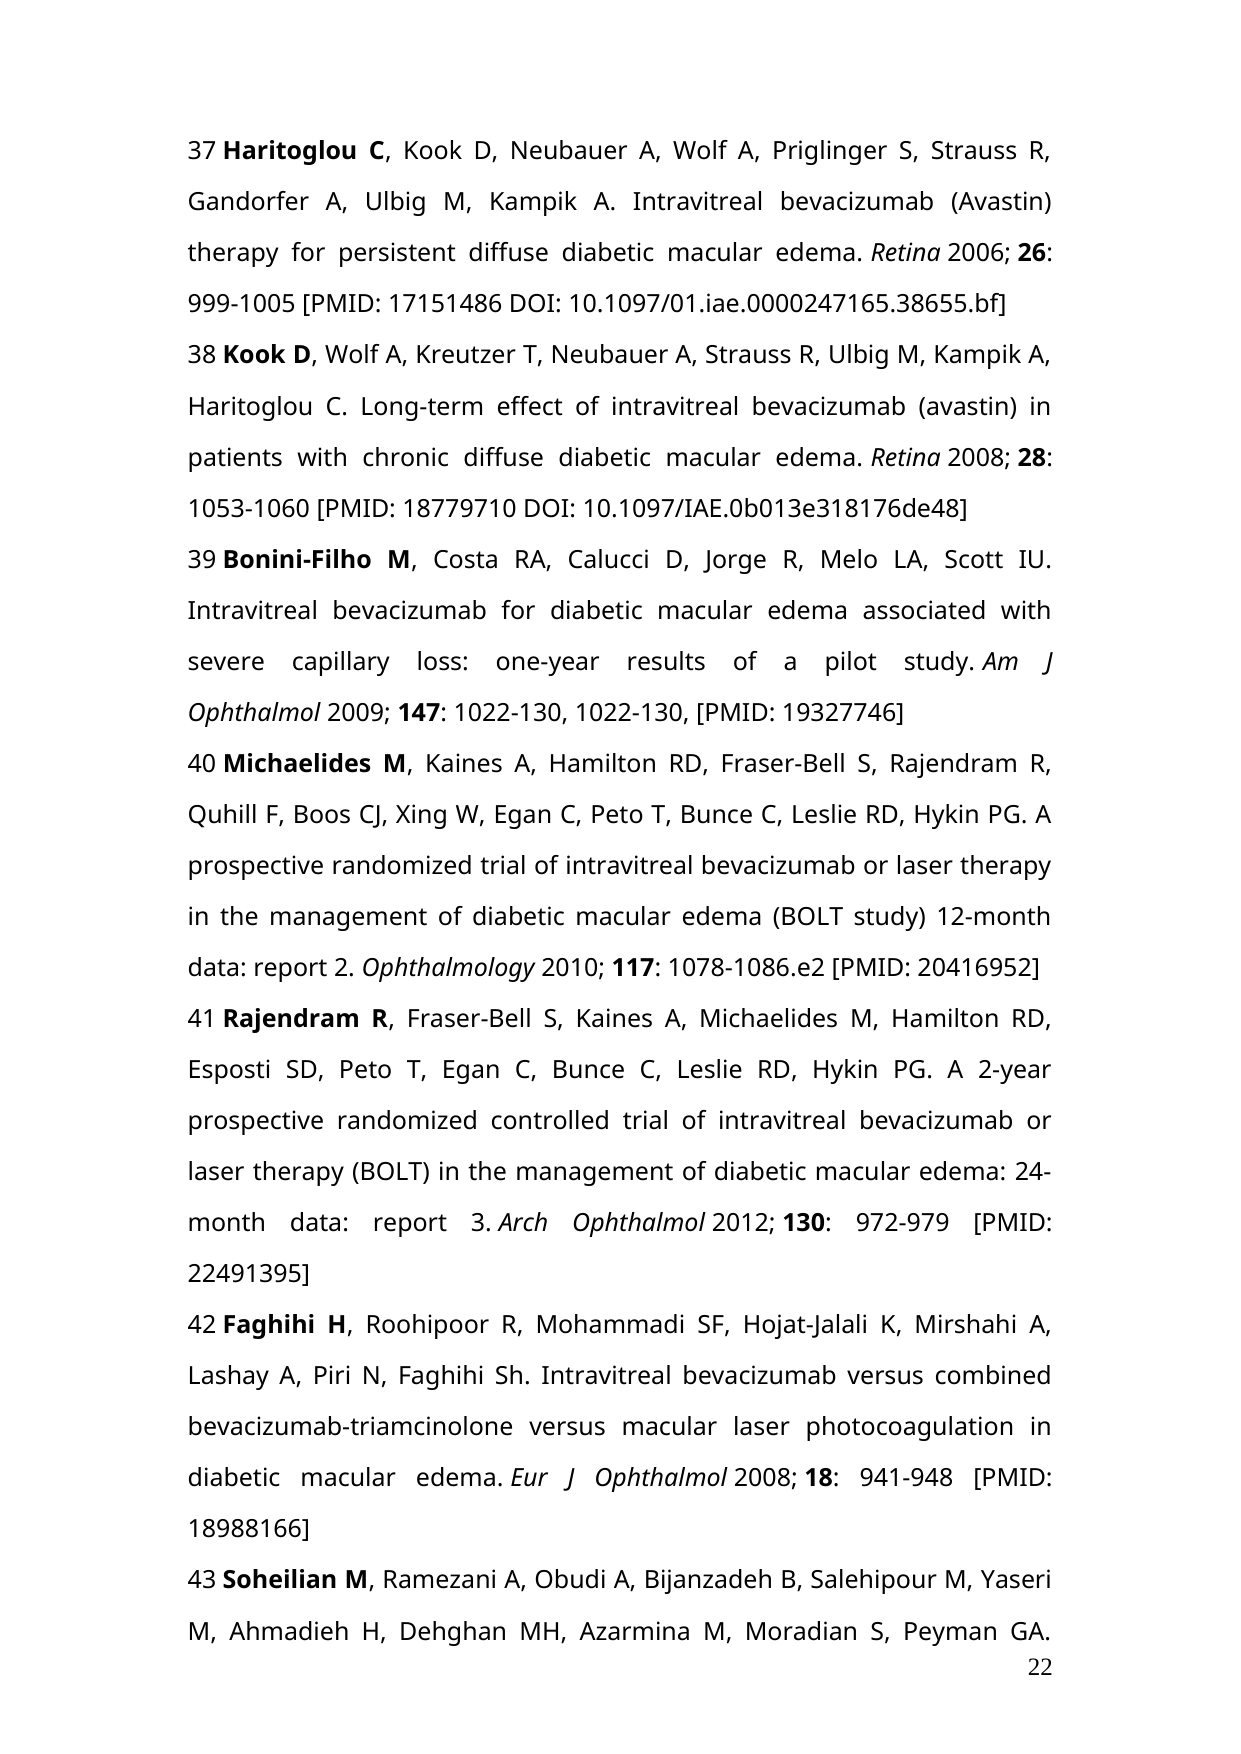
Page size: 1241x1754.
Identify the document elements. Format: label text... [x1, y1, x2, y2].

text 41 Rajendram R, Fraser-Bell S, Kaines A, Michaelides M, Hamilton RD, Esposti SD, Peto T, Egan C, Bunce C, Leslie RD, Hykin PG. A 2-year prospective randomized controlled trial of intravitreal bevacizumab or laser therapy (BOLT) in the management of diabetic macular edema: 24-month data: report 3. Arch Ophthalmol 2012; 130: 972-979 [PMID: 22491395] [187, 1001, 1053, 1290]
text 40 Michaelides M, Kaines A, Hamilton RD, Fraser-Bell S, Rajendram R, Quhill F, Boos CJ, Xing W, Egan C, Peto T, Bunce C, Leslie RD, Hykin PG. A prospective randomized trial of intravitreal bevacizumab or laser therapy in the management of diabetic macular edema (BOLT study) 12-month data: report 2. Ophthalmology 2010; 117: 1078-1086.e2 [PMID: 20416952] [187, 745, 1053, 984]
text 39 Bonini-Filho M, Costa RA, Calucci D, Jorge R, Melo LA, Scott IU. Intravitreal bevacizumab for diabetic macular edema associated with severe capillary loss: one-year results of a pilot study. Am J Ophthalmol 2009; 147: 1022-130, 1022-130, [PMID: 19327746] [187, 541, 1053, 728]
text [187, 1562, 1053, 1647]
text 38 Kook D, Wolf A, Kreutzer T, Neubauer A, Strauss R, Ulbig M, Kampik A, Haritoglou C. Long-term effect of intravitreal bevacizumab (avastin) in patients with chronic diffuse diabetic macular edema. Retina 2008; 28: 1053-1060 [PMID: 18779710 DOI: 10.1097/IAE.0b013e318176de48] [187, 337, 1053, 524]
text 37 Haritoglou C, Kook D, Neubauer A, Wolf A, Priglinger S, Strauss R, Gandorfer A, Ulbig M, Kampik A. Intravitreal bevacizumab (Avastin) therapy for persistent diffuse diabetic macular edema. Retina 2006; 26: 999-1005 [PMID: 17151486 DOI: 10.1097/01.iae.0000247165.38655.bf] [187, 133, 1053, 320]
text 42 Faghihi H, Roohipoor R, Mohammadi SF, Hojat-Jalali K, Mirshahi A, Lashay A, Piri N, Faghihi Sh. Intravitreal bevacizumab versus combined bevacizumab-triamcinolone versus macular laser photocoagulation in diabetic macular edema. Eur J Ophthalmol 2008; 18: 941-948 [PMID: 18988166] [187, 1307, 1053, 1545]
